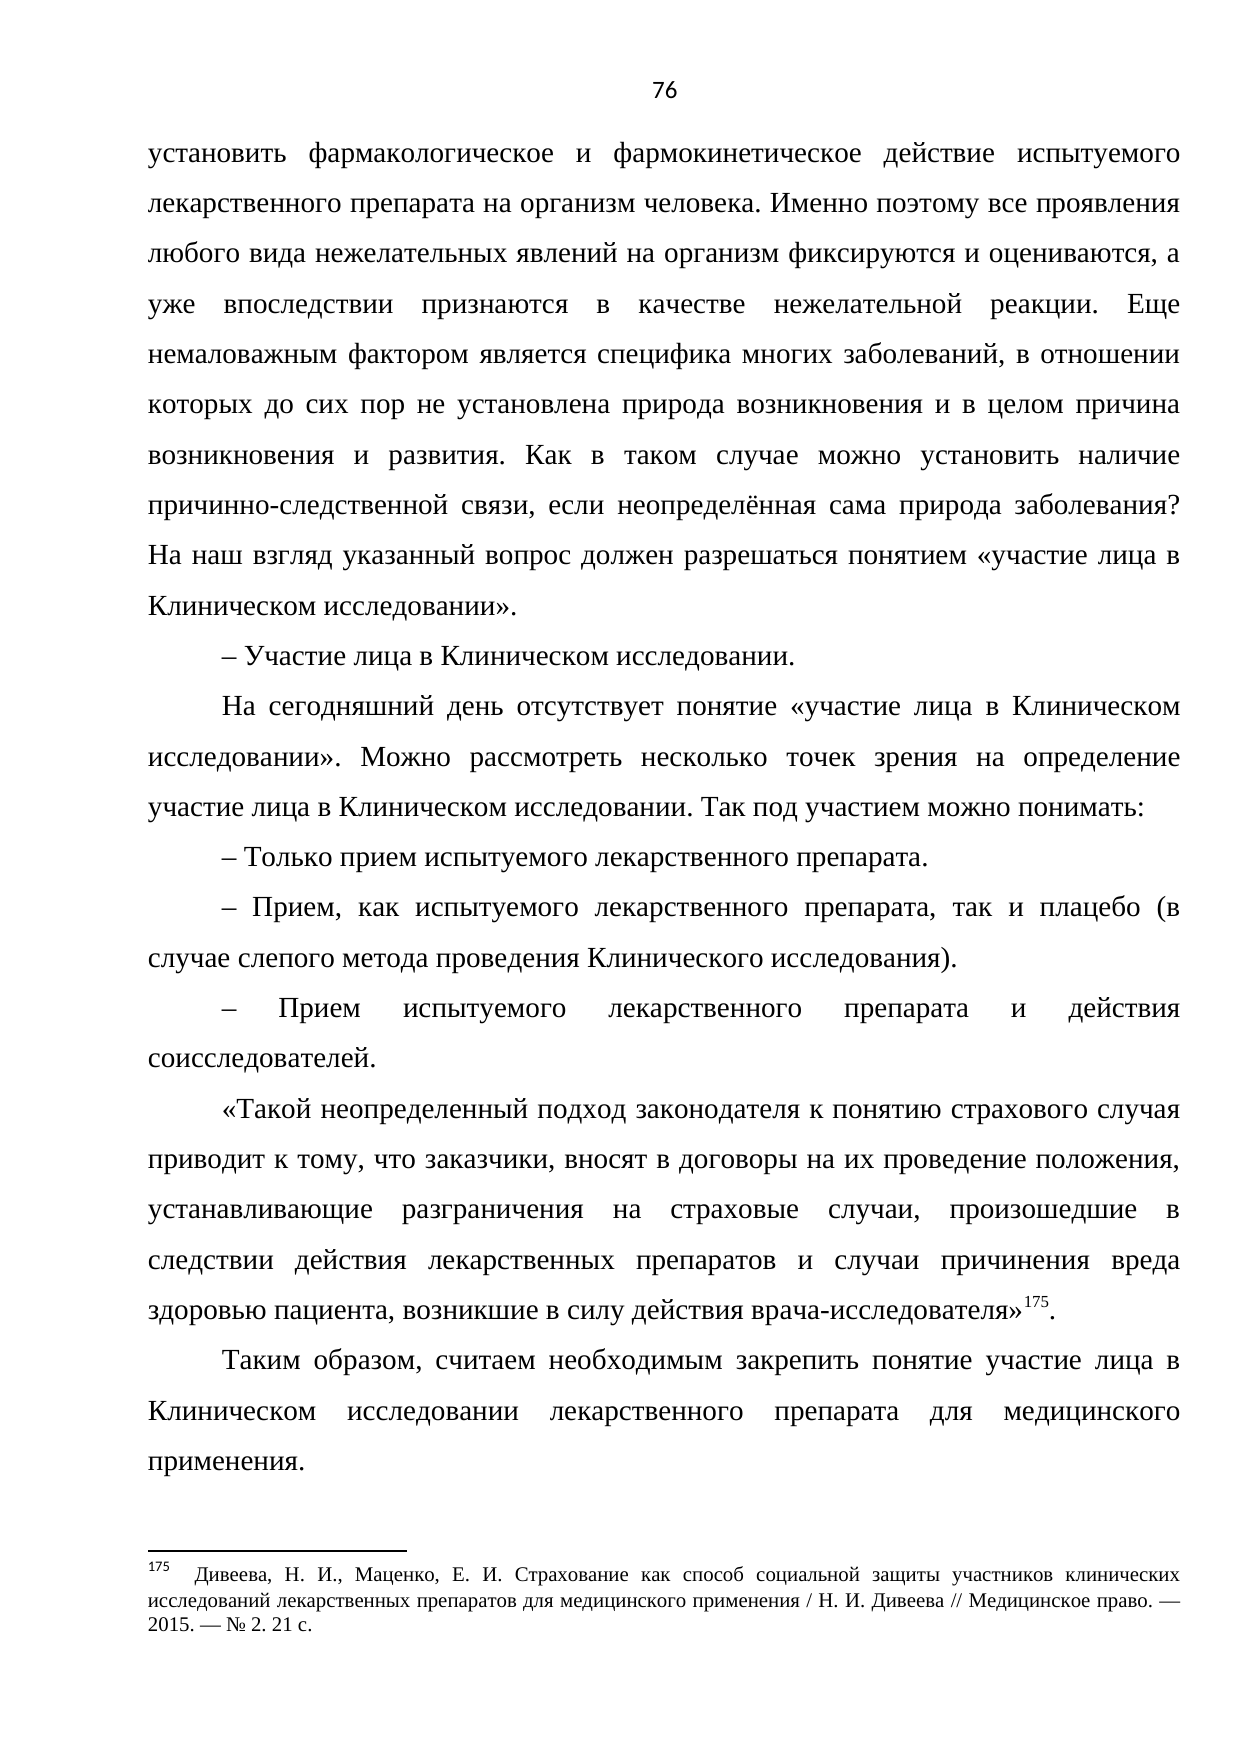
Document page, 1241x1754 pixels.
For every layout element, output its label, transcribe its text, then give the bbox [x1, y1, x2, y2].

text – Прием испытуемого лекарственного препарата и действия соисследователей. [148, 990, 1181, 1074]
text На сегодняшний день отсутствует понятие «участие лица в Клиническом исследовании». Можно рассмотреть несколько точек зрения на определение участие лица в Клиническом исследовании. Так под участием можно понимать: [148, 688, 1181, 822]
text «Такой неопределенный подход законодателя к понятию страхового случая приводит к тому, что заказчики, вносят в договоры на их проведение положения, устанавливающие разграничения на страховые случаи, произошедшие в следствии действия лекарственных препаратов и случаи причинения вреда здоровью пациента, возникшие в силу действия врача-исследователя». [148, 1091, 1181, 1326]
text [148, 135, 1181, 621]
text – Только прием испытуемого лекарственного препарата. [148, 839, 1181, 873]
text – Участие лица в Клиническом исследовании. [148, 638, 1181, 672]
text – Прием, как испытуемого лекарственного препарата, так и плацебо (в случае слепого метода проведения Клинического исследования). [148, 889, 1181, 973]
text Таким образом, считаем необходимым закрепить понятие участие лица в Клиническом исследовании лекарственного препарата для медицинского применения. [148, 1342, 1181, 1477]
